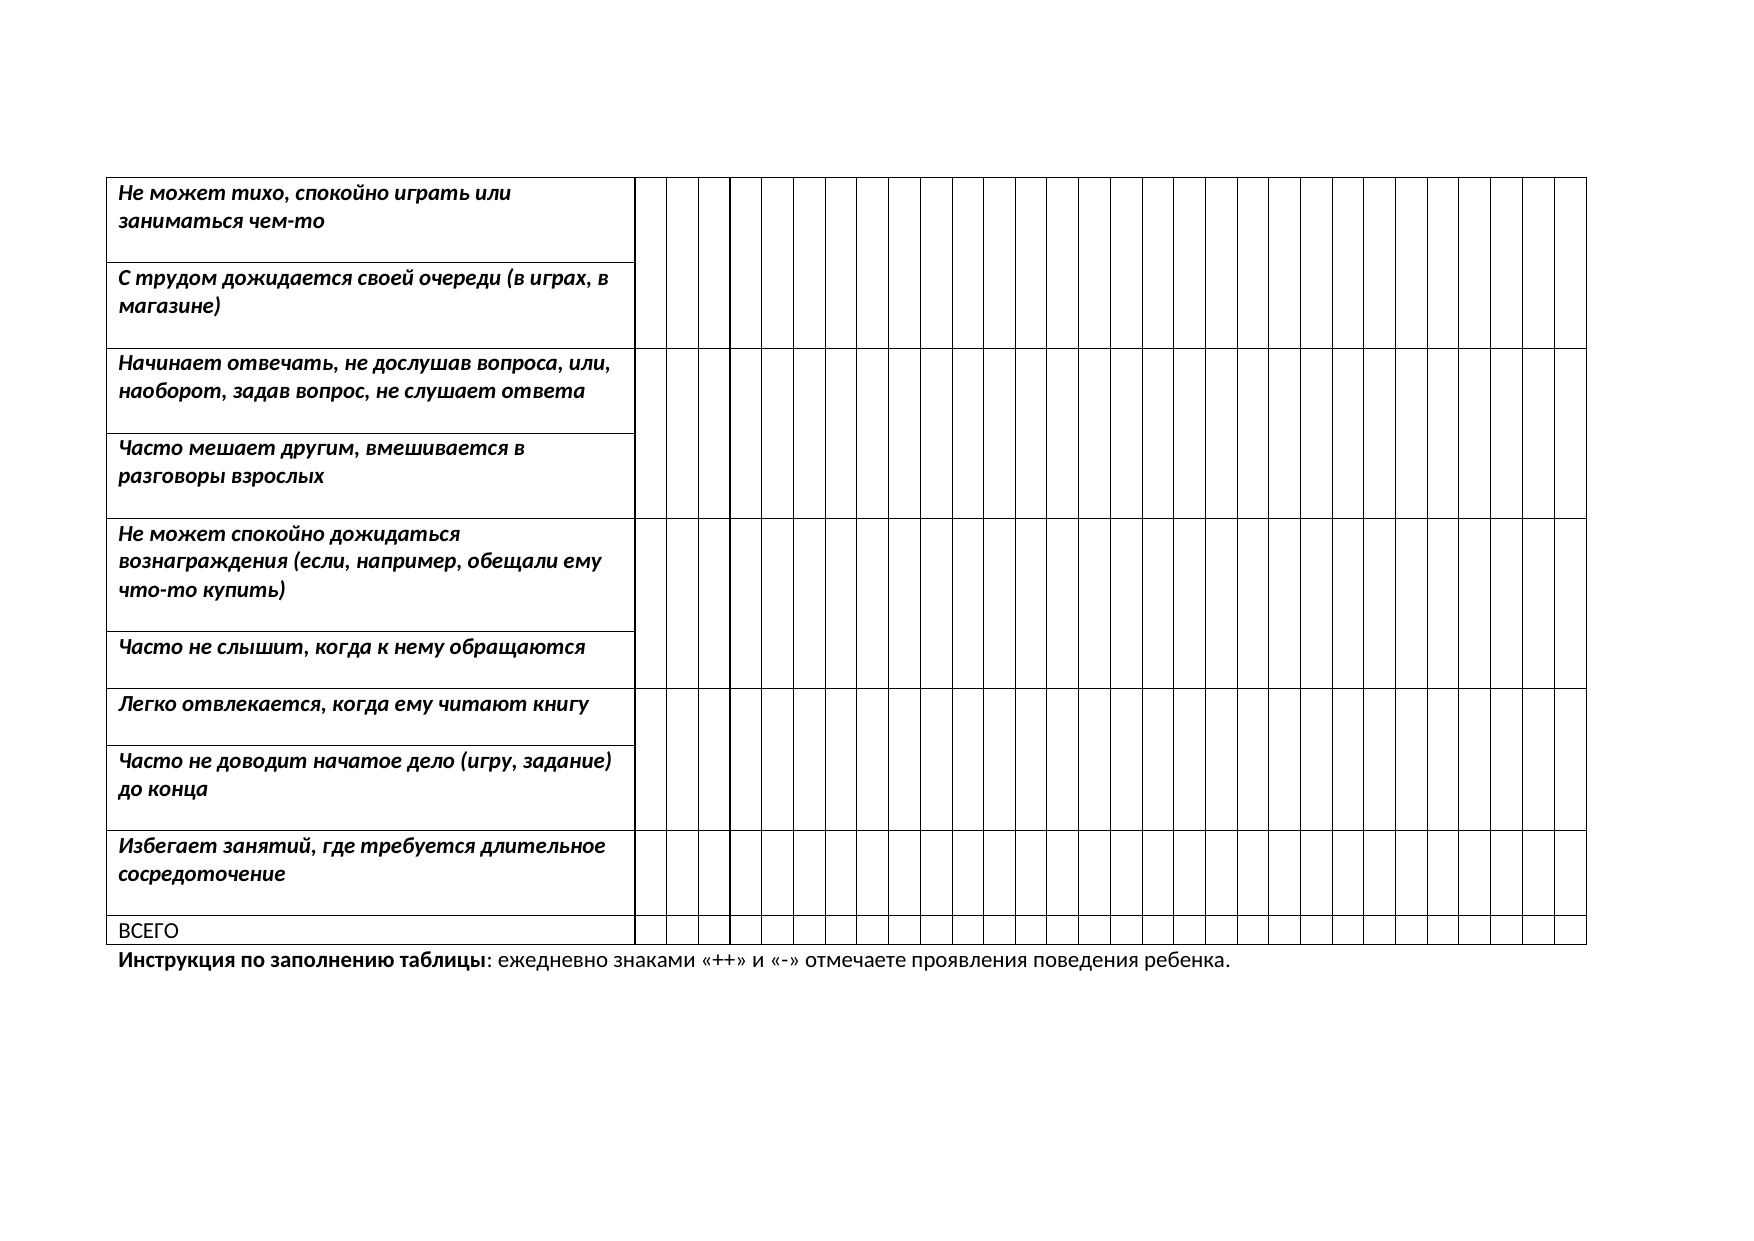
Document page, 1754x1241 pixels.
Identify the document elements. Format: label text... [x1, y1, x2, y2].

table_cell [1016, 916, 1046, 944]
table_cell [1523, 519, 1554, 688]
table_cell [1396, 831, 1427, 915]
table_cell [953, 916, 983, 944]
table_cell [857, 349, 888, 518]
table_cell [1333, 831, 1363, 915]
table_cell [699, 519, 729, 688]
table_cell [1111, 689, 1142, 830]
table_cell [1143, 831, 1173, 915]
table_cell [1459, 689, 1490, 830]
table_cell [731, 349, 761, 518]
table_cell [889, 831, 920, 915]
table_cell [1174, 831, 1205, 915]
table_cell [889, 916, 920, 944]
table_cell [857, 519, 888, 688]
table_cell [636, 349, 666, 518]
table_cell [1111, 831, 1142, 915]
table_cell [953, 178, 983, 347]
table_cell [1206, 916, 1237, 944]
table_cell [889, 349, 920, 518]
table_cell [1174, 916, 1205, 944]
table_cell [762, 916, 793, 944]
table_cell [1491, 916, 1522, 944]
table_cell [699, 689, 729, 830]
table_cell [826, 519, 856, 688]
table_cell [1555, 689, 1586, 830]
table_cell [1459, 519, 1490, 688]
table_cell [1459, 178, 1490, 347]
table_cell [1238, 349, 1268, 518]
table_cell [1523, 916, 1554, 944]
table_cell [1491, 349, 1522, 518]
table_cell [857, 689, 888, 830]
table_cell [1079, 689, 1110, 830]
table_cell [1269, 831, 1300, 915]
table_cell [889, 519, 920, 688]
table_cell [1238, 831, 1268, 915]
table_cell [1428, 349, 1458, 518]
table_cell [794, 831, 825, 915]
table_cell [953, 689, 983, 830]
table_cell [1079, 349, 1110, 518]
table_cell [1269, 689, 1300, 830]
table_cell [1301, 349, 1332, 518]
table_cell Часто мешает другим, вмешивается в разговоры взрослых [107, 434, 634, 518]
table_cell [1428, 178, 1458, 347]
table_cell [1396, 519, 1427, 688]
table_cell [1555, 349, 1586, 518]
table_cell [1396, 349, 1427, 518]
table_cell [1301, 178, 1332, 347]
table_cell [1364, 519, 1395, 688]
table_cell [1364, 178, 1395, 347]
table_cell [1206, 689, 1237, 830]
table_cell [1016, 349, 1046, 518]
table_cell [1174, 349, 1205, 518]
table_cell [1396, 916, 1427, 944]
table_cell [1269, 916, 1300, 944]
table_cell [1428, 689, 1458, 830]
table_cell [1174, 519, 1205, 688]
table_cell [794, 178, 825, 347]
table_cell [1047, 349, 1078, 518]
table_cell [1301, 689, 1332, 830]
table_cell [1364, 831, 1395, 915]
table_cell [1301, 519, 1332, 688]
table_cell [1143, 349, 1173, 518]
table_cell [1428, 519, 1458, 688]
table_cell [1428, 916, 1458, 944]
table_cell [889, 178, 920, 347]
table_cell [1206, 178, 1237, 347]
table_cell [1079, 178, 1110, 347]
table_cell [921, 831, 952, 915]
table_cell [762, 519, 793, 688]
table_cell [1333, 519, 1363, 688]
table_cell Легко отвлекается, когда ему читают книгу [107, 689, 634, 745]
table_cell [921, 689, 952, 830]
table_cell [1174, 178, 1205, 347]
table_cell [1269, 178, 1300, 347]
table_cell Избегает занятий, где требуется длительное сосредоточение [107, 831, 634, 915]
table_cell [1269, 349, 1300, 518]
table_cell Часто не слышит, когда к нему обращаются [107, 632, 634, 688]
table_cell [826, 178, 856, 347]
table_cell [857, 916, 888, 944]
table_cell [1491, 519, 1522, 688]
table_cell [984, 916, 1015, 944]
table_cell [699, 831, 729, 915]
table_cell [1491, 689, 1522, 830]
table_cell [984, 831, 1015, 915]
table_cell [636, 689, 666, 830]
table_cell [1206, 349, 1237, 518]
table_cell [1047, 519, 1078, 688]
table_cell [1111, 916, 1142, 944]
table_cell [1047, 916, 1078, 944]
table_cell [1047, 178, 1078, 347]
table_cell [1364, 349, 1395, 518]
table_cell [1238, 916, 1268, 944]
table_cell [762, 349, 793, 518]
table_cell [921, 349, 952, 518]
table_cell [1396, 178, 1427, 347]
table_cell [1016, 519, 1046, 688]
table_cell [1079, 831, 1110, 915]
table_cell [1016, 831, 1046, 915]
table_cell [1016, 178, 1046, 347]
table_cell [889, 689, 920, 830]
table_cell [984, 689, 1015, 830]
table_cell [1111, 178, 1142, 347]
table_cell [731, 916, 761, 944]
table_cell [636, 916, 666, 944]
table_cell [731, 178, 761, 347]
table_cell Не может тихо, спокойно играть или заниматься чем-то [107, 178, 634, 262]
table_cell [1491, 831, 1522, 915]
table_cell [731, 519, 761, 688]
table_cell [1079, 519, 1110, 688]
table_cell [699, 916, 729, 944]
table_cell Не может спокойно дожидаться вознаграждения (если, например, обещали ему что-то купить) [107, 519, 634, 631]
table_cell [1523, 178, 1554, 347]
table_cell [953, 519, 983, 688]
table_cell [921, 178, 952, 347]
table_cell [667, 519, 698, 688]
table_cell [1364, 689, 1395, 830]
table_cell [826, 689, 856, 830]
table_cell [794, 519, 825, 688]
table_cell [1238, 178, 1268, 347]
table_cell [1333, 178, 1363, 347]
table_cell [794, 916, 825, 944]
table_cell [1238, 519, 1268, 688]
table_cell [1206, 519, 1237, 688]
table_cell [826, 831, 856, 915]
table_cell [1047, 689, 1078, 830]
table_cell [667, 349, 698, 518]
table_cell [1523, 349, 1554, 518]
table_cell [1301, 831, 1332, 915]
table_cell [1491, 178, 1522, 347]
table_cell Часто не доводит начатое дело (игру, задание) до конца [107, 746, 634, 830]
table_cell [636, 519, 666, 688]
table_cell [1396, 689, 1427, 830]
table_cell [857, 178, 888, 347]
table_cell [699, 178, 729, 347]
table_cell [953, 831, 983, 915]
table_cell [1459, 916, 1490, 944]
table_cell [1459, 349, 1490, 518]
table_cell [762, 689, 793, 830]
table_cell [762, 178, 793, 347]
table_cell [1143, 519, 1173, 688]
table_cell [667, 831, 698, 915]
table_cell [921, 519, 952, 688]
text Инструкция по заполнению таблицы: ежедневно знаками «++» и «-» отмечаете проявления поведения ребенка. [118, 945, 1636, 973]
table_cell [1555, 916, 1586, 944]
table_cell [1523, 689, 1554, 830]
table_cell [1143, 916, 1173, 944]
table_cell [794, 349, 825, 518]
table_cell [857, 831, 888, 915]
table_cell С трудом дожидается своей очереди (в играх, в магазине) [107, 263, 634, 347]
table_cell [1555, 831, 1586, 915]
table_cell [636, 831, 666, 915]
table_cell [1523, 831, 1554, 915]
table_cell [1333, 689, 1363, 830]
table_cell [1206, 831, 1237, 915]
table_cell [667, 178, 698, 347]
table_cell [1333, 916, 1363, 944]
table_cell [731, 689, 761, 830]
table_cell [1016, 689, 1046, 830]
table_cell [1143, 689, 1173, 830]
table_cell [1459, 831, 1490, 915]
table_cell [1111, 349, 1142, 518]
table_cell [794, 689, 825, 830]
table_cell [667, 916, 698, 944]
table_cell [1428, 831, 1458, 915]
table_cell [826, 349, 856, 518]
table_cell [984, 178, 1015, 347]
table_cell [1301, 916, 1332, 944]
table_cell Начинает отвечать, не дослушав вопроса, или, наоборот, задав вопрос, не слушает ответа [107, 349, 634, 432]
table_cell [1047, 831, 1078, 915]
table_cell [636, 178, 666, 347]
table_cell [984, 519, 1015, 688]
table_cell [762, 831, 793, 915]
table_cell [1555, 519, 1586, 688]
table_cell [1143, 178, 1173, 347]
table_cell [953, 349, 983, 518]
table_cell [1079, 916, 1110, 944]
table_cell ВСЕГО [107, 916, 634, 944]
table_cell [1174, 689, 1205, 830]
table_cell [1555, 178, 1586, 347]
table_cell [1333, 349, 1363, 518]
table_cell [984, 349, 1015, 518]
table_cell [826, 916, 856, 944]
table_cell [1364, 916, 1395, 944]
table_cell [1111, 519, 1142, 688]
table_cell [1269, 519, 1300, 688]
table_cell [667, 689, 698, 830]
table_cell [921, 916, 952, 944]
table_cell [699, 349, 729, 518]
table_cell [731, 831, 761, 915]
table_cell [1238, 689, 1268, 830]
